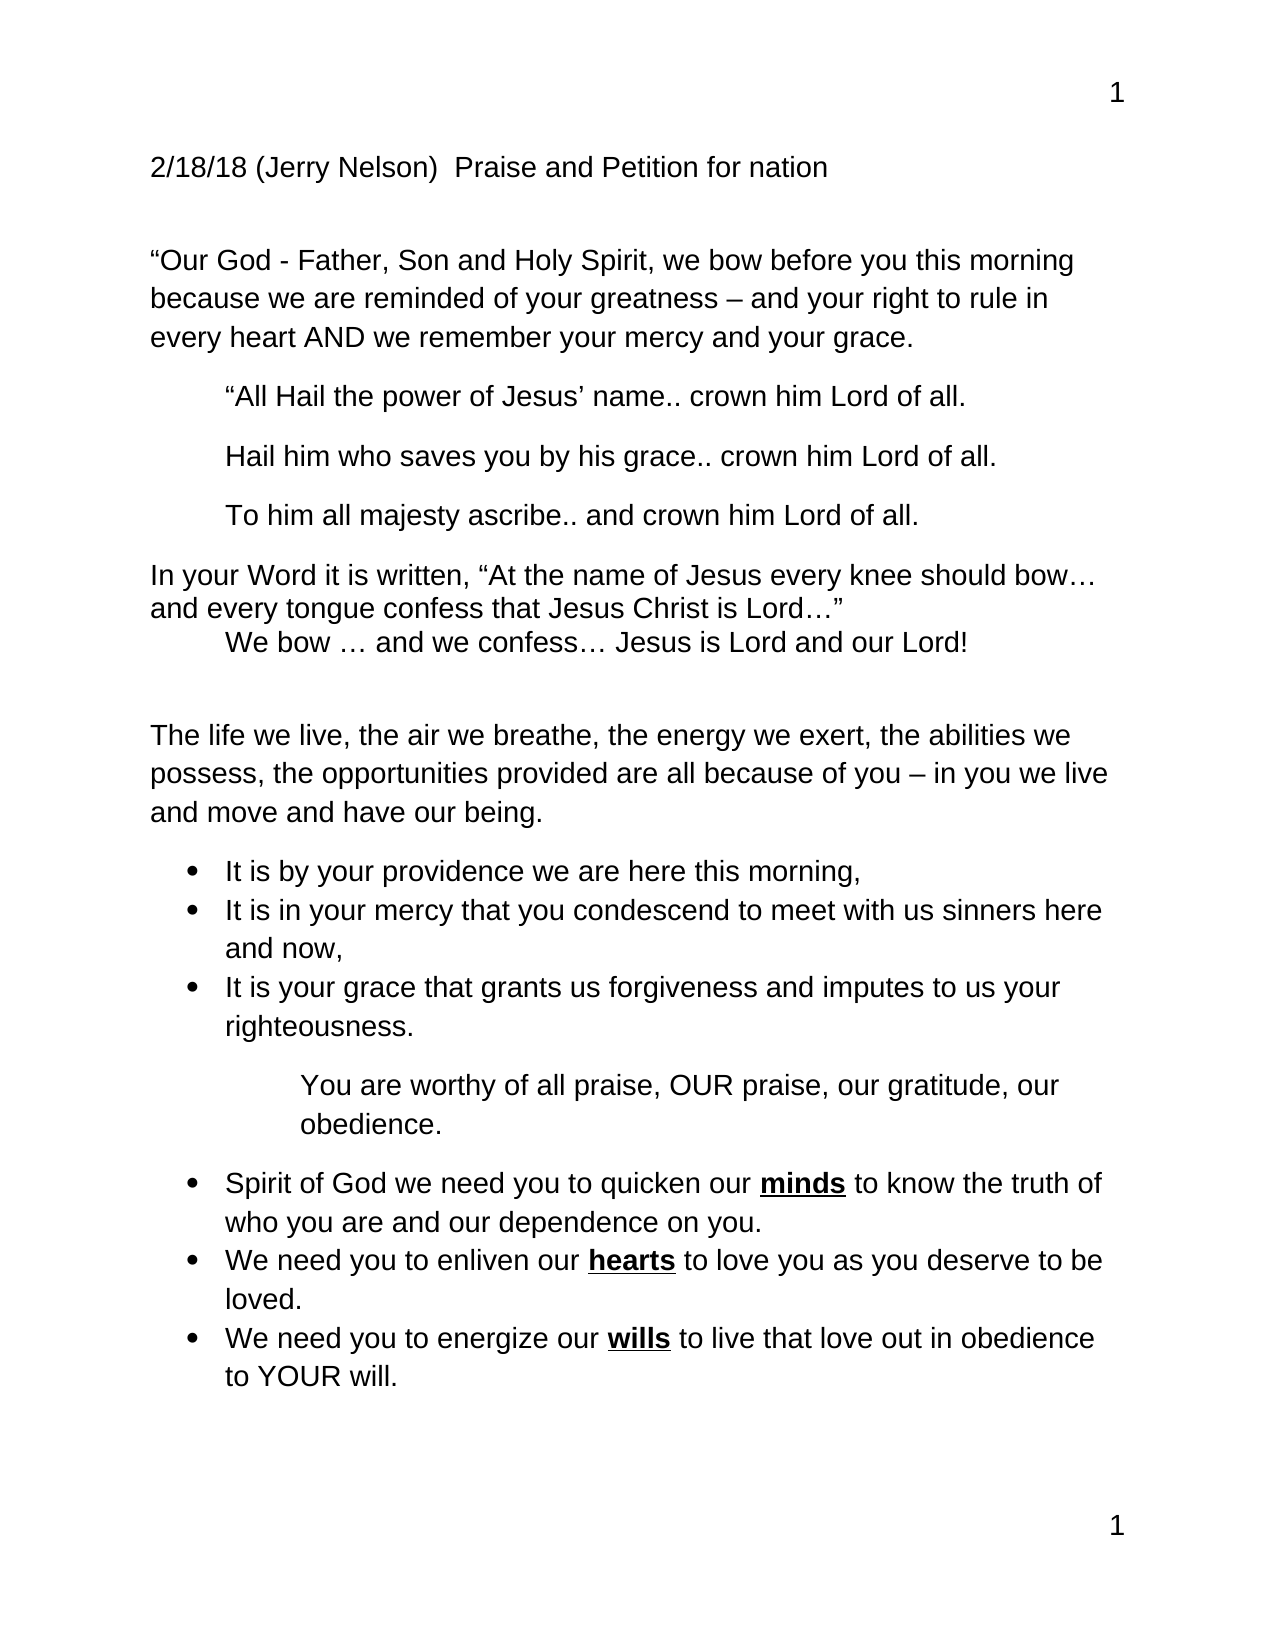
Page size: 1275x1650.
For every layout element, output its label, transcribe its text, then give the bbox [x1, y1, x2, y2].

list We need you to energize our wills to live that love out in obedience to YOUR will. [187, 1321, 1125, 1393]
list It is by your providence we are here this morning, [187, 854, 1125, 888]
text The life we live, the air we breathe, the energy we exert, the abilities we possess, the opportunities provided are all because of you – in you we live and move and have our being. [150, 717, 1125, 828]
list Spirit of God we need you to quicken our minds to know the truth of who you are and our dependence on you. [187, 1166, 1125, 1238]
text “Our God - Father, Son and Holy Spirit, we bow before you this morning because we are reminded of your greatness – and your right to rule in every heart AND we remember your mercy and your grace. [150, 243, 1125, 353]
list We need you to enliven our hearts to love you as you deserve to be loved. [187, 1243, 1125, 1316]
text You are worthy of all praise, OUR praise, our gratitude, our obedience. [300, 1068, 1125, 1140]
text To him all majesty ascribe.. and crown him Lord of all. [225, 498, 1125, 532]
text We bow … and we confess… Jesus is Lord and our Lord! [225, 624, 1125, 658]
list It is your grace that grants us forgiveness and imputes to us your righteousness. [187, 970, 1125, 1042]
text 2/18/18 (Jerry Nelson) Praise and Petition for nation [150, 150, 1125, 183]
text Hail him who saves you by his grace.. crown him Lord of all. [225, 439, 1125, 472]
list It is in your mercy that you condescend to meet with us sinners here and now, [187, 893, 1125, 965]
text In your Word it is written, “At the name of Jesus every knee should bow…and every tongue confess that Jesus Christ is Lord…” [150, 557, 1125, 624]
text “All Hail the power of Jesus’ name.. crown him Lord of all. [225, 379, 1125, 413]
